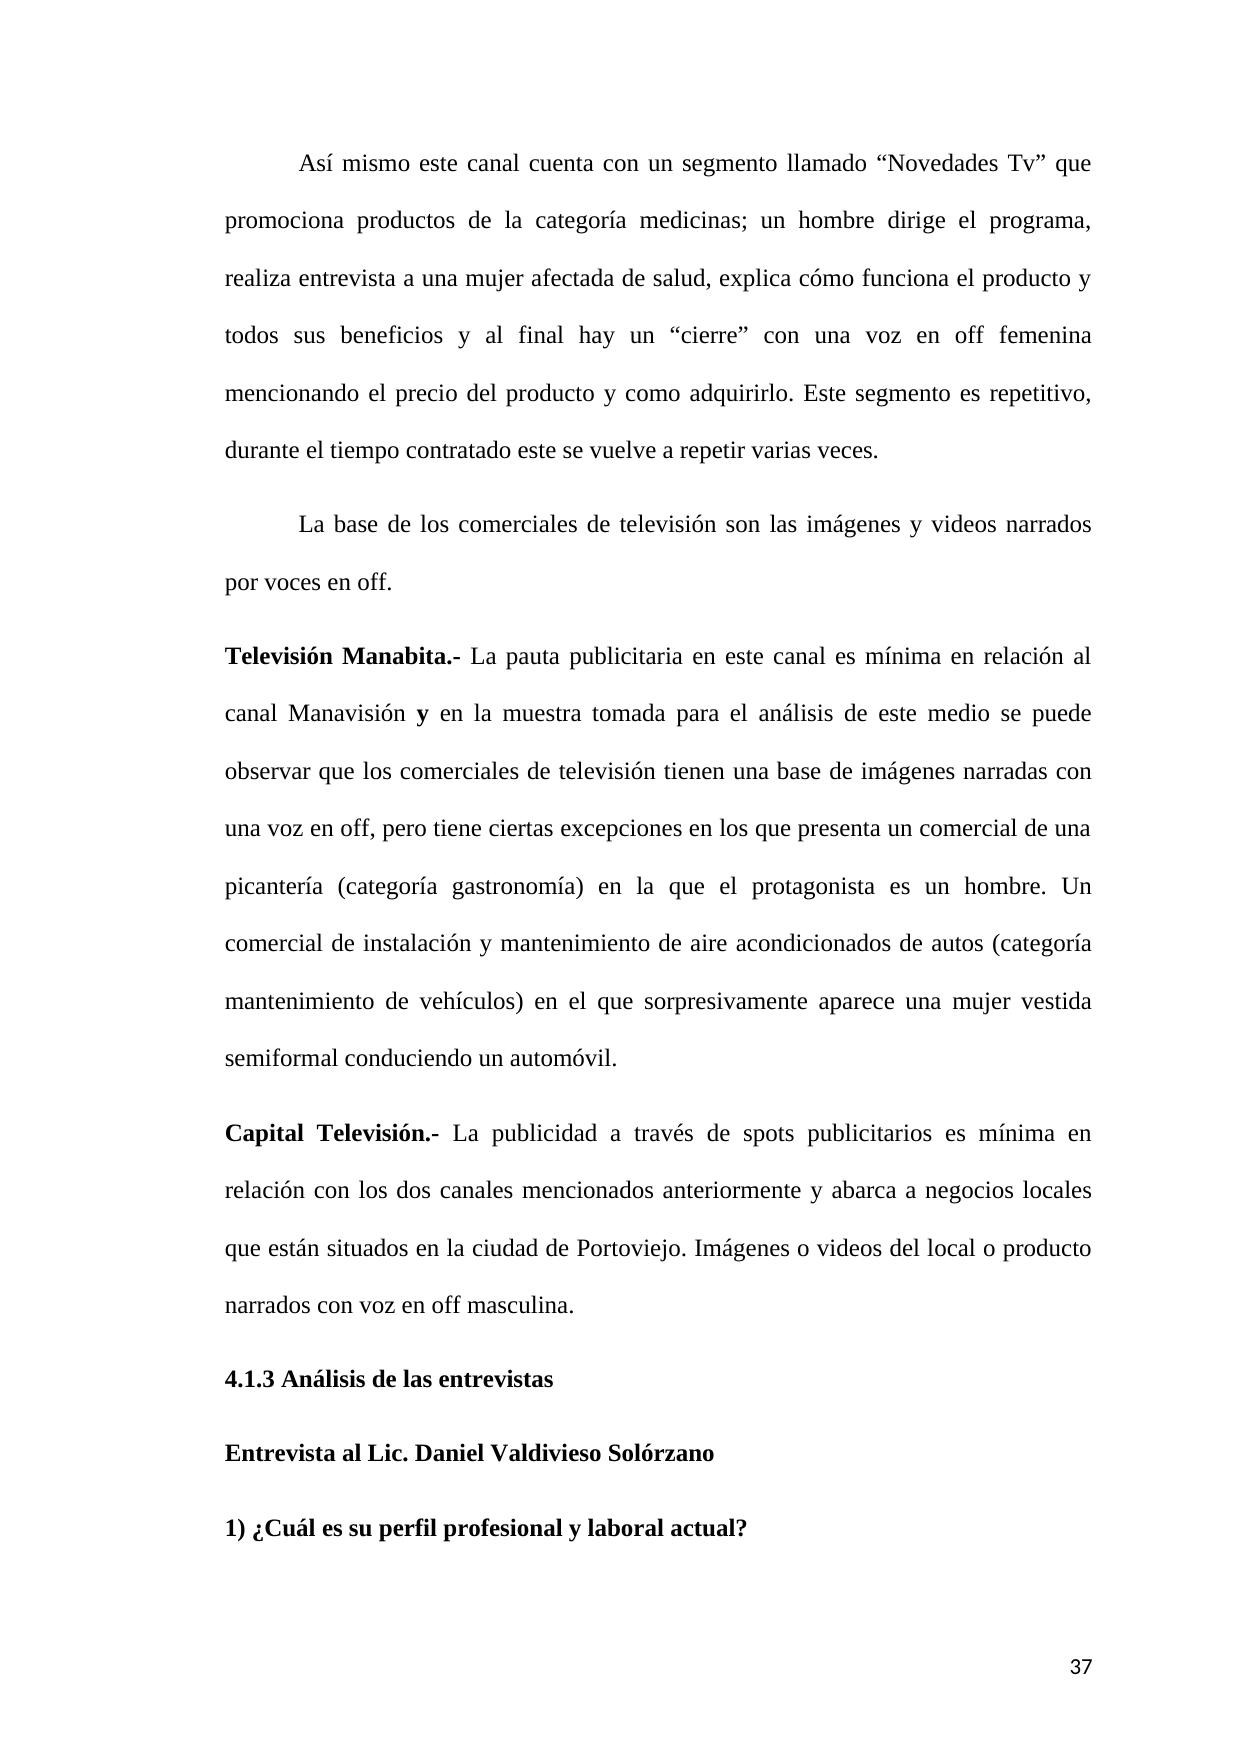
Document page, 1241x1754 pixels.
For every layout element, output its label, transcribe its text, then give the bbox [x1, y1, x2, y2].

text 1) ¿Cuál es su perfil profesional y laboral actual? [224, 1513, 1092, 1541]
text Capital Televisión.- La publicidad a través de spots publicitarios es mínima en relación con los dos canales mencionados anteriormente y abarca a negocios locales que están situados en la ciudad de Portoviejo. Imágenes o videos del local o producto narrados con voz en off masculina. [224, 1118, 1092, 1319]
text 4.1.3 Análisis de las entrevistas [224, 1364, 1092, 1393]
text La base de los comerciales de televisión son las imágenes y videos narrados por voces en off. [224, 509, 1092, 596]
text Televisión Manabita.- La pauta publicitaria en este canal es mínima en relación al canal Manavisión y en la muestra tomada para el análisis de este medio se puede observar que los comerciales de televisión tienen una base de imágenes narradas con una voz en off, pero tiene ciertas excepciones en los que presenta un comercial de una picantería (categoría gastronomía) en la que el protagonista es un hombre. Un comercial de instalación y mantenimiento de aire acondicionados de autos (categoría mantenimiento de vehículos) en el que sorpresivamente aparece una mujer vestida semiformal conduciendo un automóvil. [224, 641, 1092, 1072]
text Así mismo este canal cuenta con un segmento llamado “Novedades Tv” que promociona productos de la categoría medicinas; un hombre dirige el programa, realiza entrevista a una mujer afectada de salud, explica cómo funciona el producto y todos sus beneficios y al final hay un “cierre” con una voz en off femenina mencionando el precio del producto y como adquirirlo. Este segmento es repetitivo, durante el tiempo contratado este se vuelve a repetir varias veces. [224, 148, 1092, 464]
text Entrevista al Lic. Daniel Valdivieso Solórzano [224, 1438, 1092, 1467]
